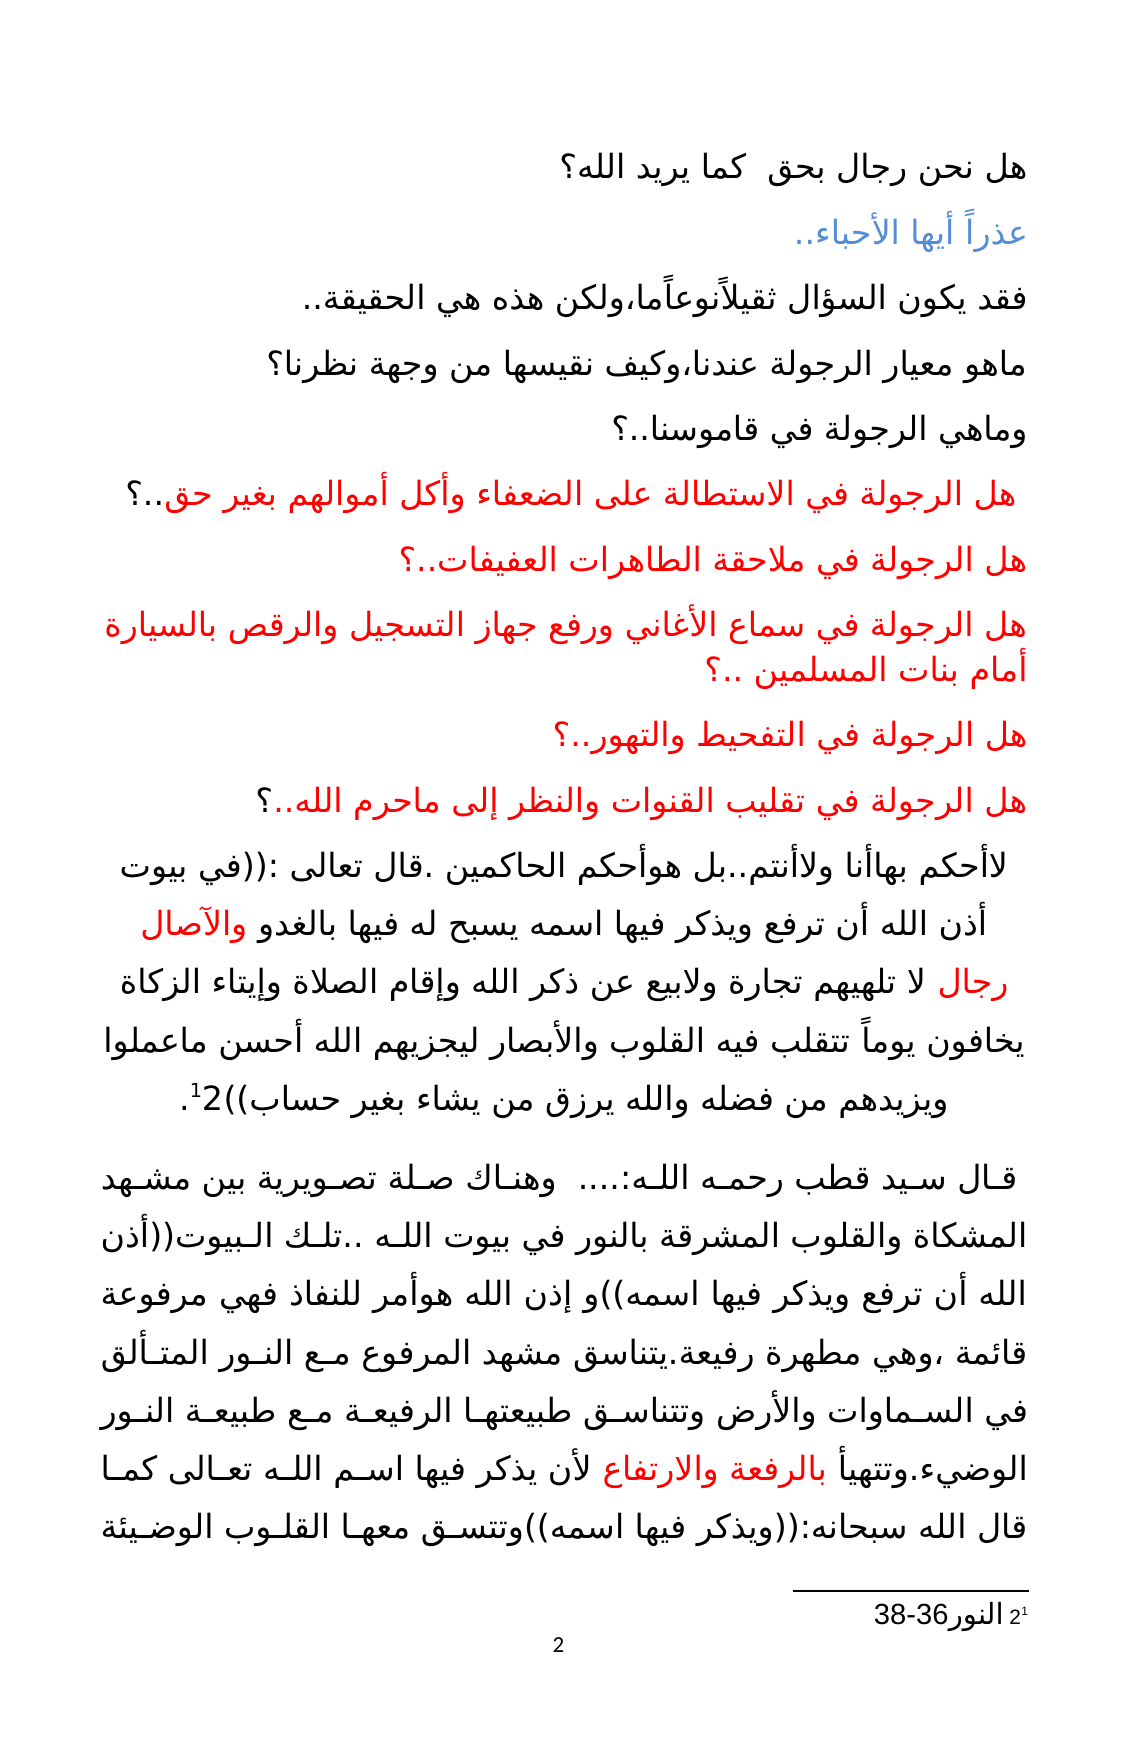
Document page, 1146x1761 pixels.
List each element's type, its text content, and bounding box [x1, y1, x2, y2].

text هل نحن رجال بحق كما يريد الله؟ [89, 148, 1028, 187]
text وماهي الرجولة في قاموسنا..؟ [89, 409, 1028, 448]
text هل الرجولة في سماع الأغاني ورفع جهاز التسجيل والرقص بالسيارة أمام بنات المسلمين ..؟ [89, 606, 1028, 689]
text عذراً أيها الأحباء.. [89, 213, 1028, 252]
text هل الرجولة في التفحيط والتهور..؟ [89, 716, 1028, 754]
text هل الرجولة في الاستطالة على الضعفاء وأكل أموالهم بغير حق..؟ [89, 475, 1028, 514]
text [100, 1158, 1028, 1547]
text لاأحكم بهاأنا ولاأنتم..بل هوأحكم الحاكمين .قال تعالى :((في بيوت أذن الله أن ترفع ويذكر فيها اسمه يسبح له فيها بالغدو والآصال رجال لا تلهيهم تجارة ولابيع عن ذكر الله وإقام الصلاة وإيتاء الزكاة يخافون يوماً تتقلب فيه القلوب والأبصار ليجزيهم الله أحسن ماعملوا ويزيدهم من فضله والله يرزق من يشاء بغير حساب))2. [100, 846, 1028, 1118]
text هل الرجولة في تقليب القنوات والنظر إلى ماحرم الله..؟ [89, 781, 1028, 820]
text ماهو معيار الرجولة عندنا،وكيف نقيسها من وجهة نظرنا؟ [89, 344, 1028, 383]
text فقد يكون السؤال ثقيلاًنوعاًما،ولكن هذه هي الحقيقة.. [89, 278, 1028, 317]
text هل الرجولة في ملاحقة الطاهرات العفيفات..؟ [89, 540, 1028, 579]
